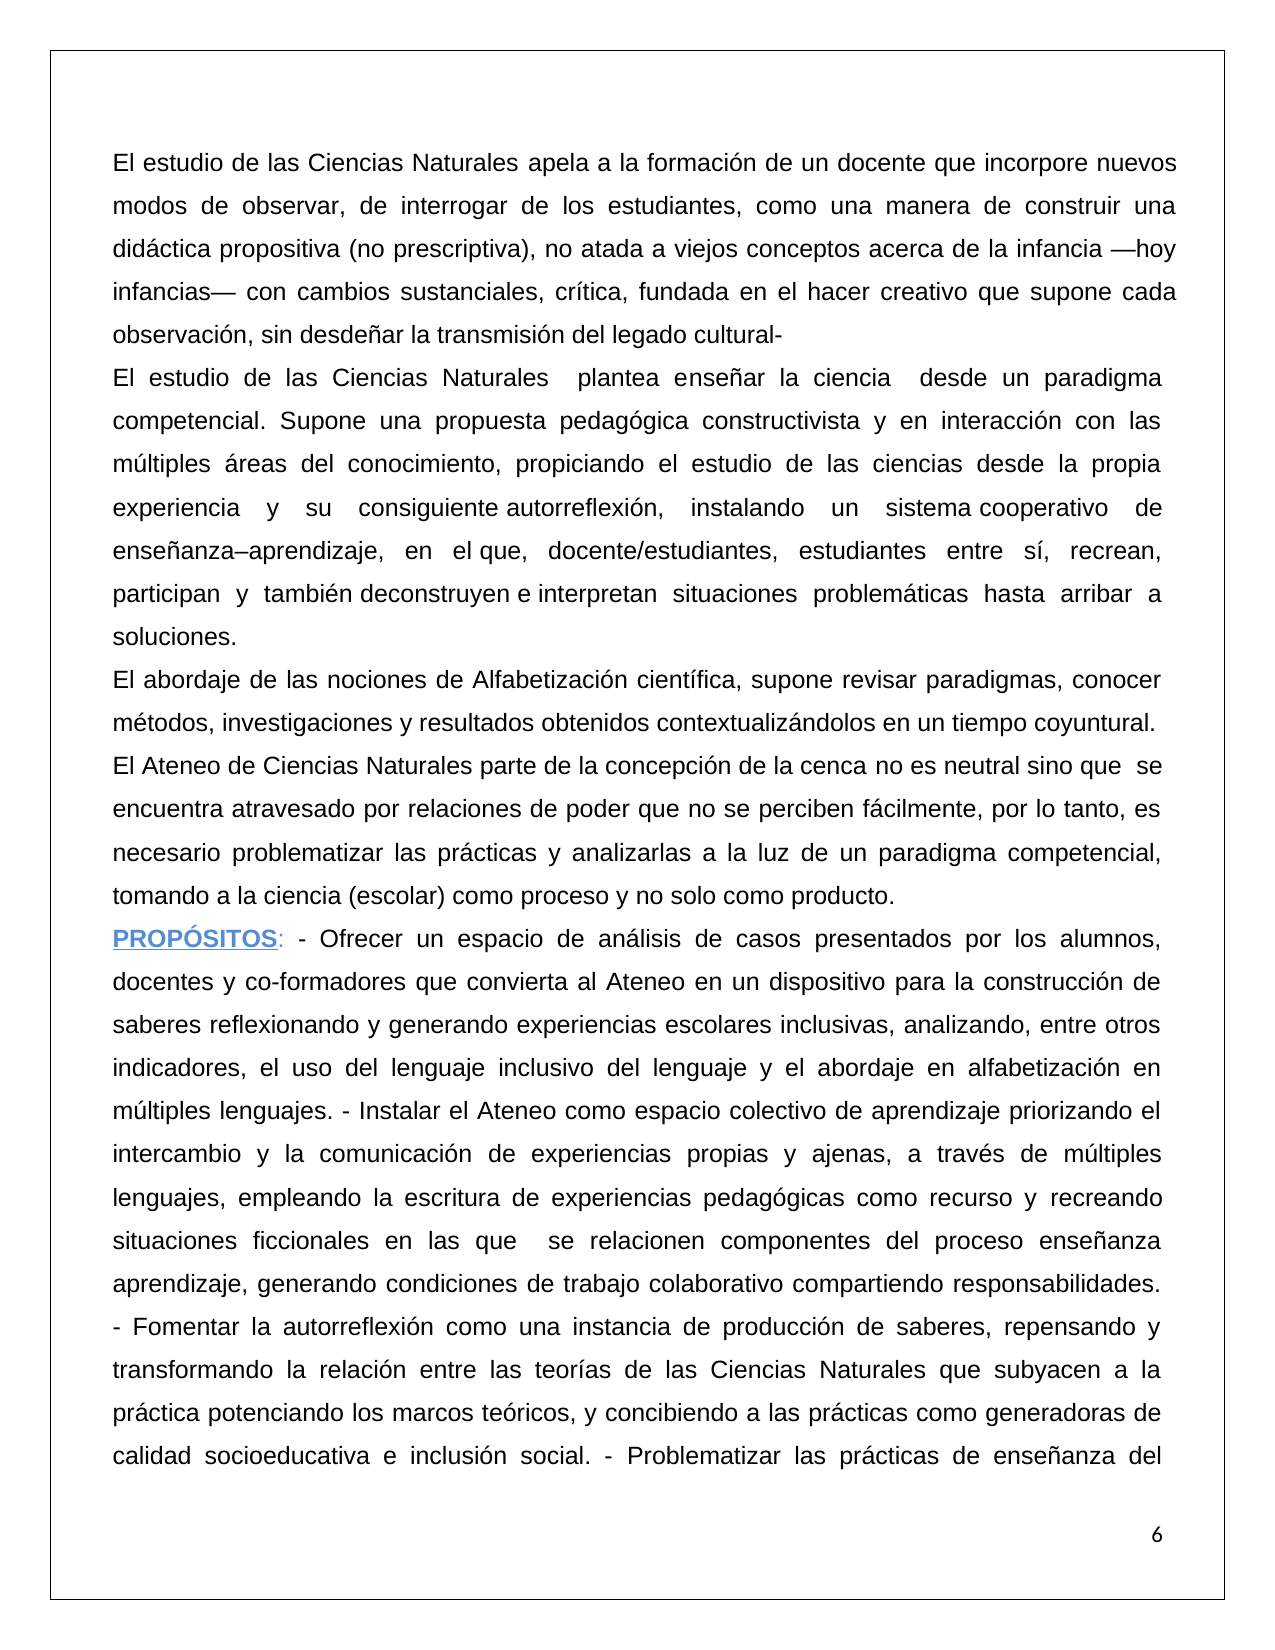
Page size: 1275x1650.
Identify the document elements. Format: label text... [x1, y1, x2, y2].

text El Ateneo de Ciencias Naturales parte de la concepción de la cenca no es neutral sino que se encuentra atravesado por relaciones de poder que no se perciben fácilmente, por lo tanto, es necesario problematizar las prácticas y analizarlas a la luz de un paradigma competencial, tomando a la ciencia (escolar) como proceso y no solo como producto. [112, 751, 1163, 909]
text El estudio de las Ciencias Naturales apela a la formación de un docente que incorpore nuevos modos de observar, de interrogar de los estudiantes, como una manera de construir una didáctica propositiva (no prescriptiva), no atada a viejos conceptos acerca de la infancia —hoy infancias— con cambios sustanciales, crítica, fundada en el hacer creativo que supone cada observación, sin desdeñar la transmisión del legado cultural- [112, 148, 1178, 349]
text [112, 924, 1163, 1470]
text El abordaje de las nociones de Alfabetización científica, supone revisar paradigmas, conocer métodos, investigaciones y resultados obtenidos contextualizándolos en un tiempo coyuntural. [112, 665, 1163, 737]
text El estudio de las Ciencias Naturales plantea enseñar la ciencia desde un paradigma competencial. Supone una propuesta pedagógica constructivista y en interacción con las múltiples áreas del conocimiento, propiciando el estudio de las ciencias desde la propia experiencia y su consiguiente autorreflexión, instalando un sistema cooperativo de enseñanza–aprendizaje, en el que, docente/estudiantes, estudiantes entre sí, recrean, participan y también deconstruyen e interpretan situaciones problemáticas hasta arribar a soluciones. [112, 363, 1163, 651]
